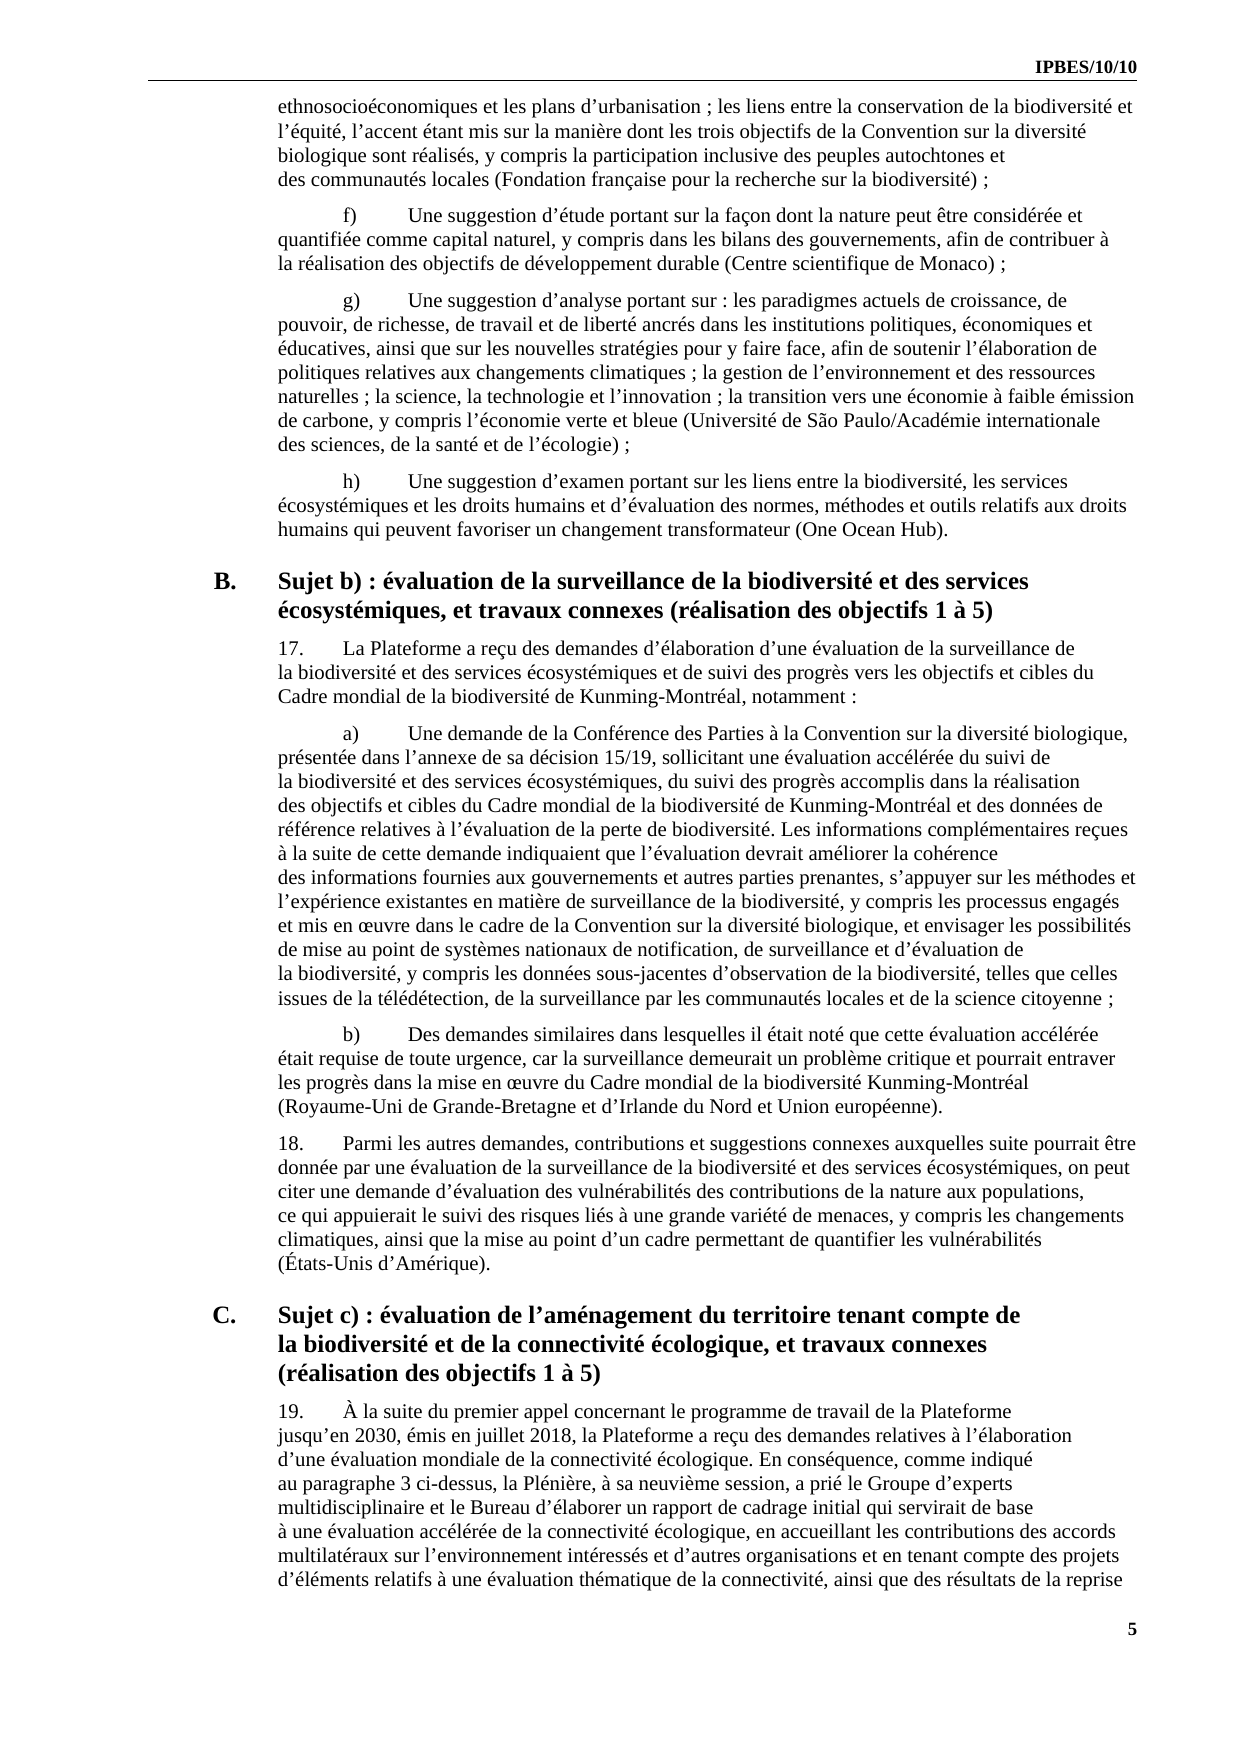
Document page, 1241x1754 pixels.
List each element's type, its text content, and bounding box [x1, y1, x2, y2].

text La Plateforme a reçu des demandes d’élaboration d’une évaluation de la surveillance de la biodiversité et des services écosystémiques et de suivi des progrès vers les objectifs et cibles du Cadre mondial de la biodiversité de Kunming-Montréal, notamment : [278, 636, 1137, 708]
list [278, 94, 1137, 191]
list Une demande de la Conférence des Parties à la Convention sur la diversité biologique, présentée dans l’annexe de sa décision 15/19, sollicitant une évaluation accélérée du suivi de la biodiversité et des services écosystémiques, du suivi des progrès accomplis dans la réalisation des objectifs et cibles du Cadre mondial de la biodiversité de Kunming-Montréal et des données de référence relatives à l’évaluation de la perte de biodiversité. Les informations complémentaires reçues à la suite de cette demande indiquaient que l’évaluation devrait améliorer la cohérence des informations fournies aux gouvernements et autres parties prenantes, s’appuyer sur les méthodes et l’expérience existantes en matière de surveillance de la biodiversité, y compris les processus engagés et mis en œuvre dans le cadre de la Convention sur la diversité biologique, et envisager les possibilités de mise au point de systèmes nationaux de notification, de surveillance et d’évaluation de la biodiversité, y compris les données sous-jacentes d’observation de la biodiversité, telles que celles issues de la télédétection, de la surveillance par les communautés locales et de la science citoyenne ; [278, 721, 1137, 1009]
list Une suggestion d’analyse portant sur : les paradigmes actuels de croissance, de pouvoir, de richesse, de travail et de liberté ancrés dans les institutions politiques, économiques et éducatives, ainsi que sur les nouvelles stratégies pour y faire face, afin de soutenir l’élaboration de politiques relatives aux changements climatiques ; la gestion de l’environnement et des ressources naturelles ; la science, la technologie et l’innovation ; la transition vers une économie à faible émission de carbone, y compris l’économie verte et bleue (Université de São Paulo/Académie internationale des sciences, de la santé et de l’écologie) ; [278, 288, 1137, 456]
list Une suggestion d’examen portant sur les liens entre la biodiversité, les services écosystémiques et les droits humains et d’évaluation des normes, méthodes et outils relatifs aux droits humains qui peuvent favoriser un changement transformateur (One Ocean Hub). [278, 469, 1137, 541]
text C. Sujet c) : évaluation de l’aménagement du territoire tenant compte de la biodiversité et de la connectivité écologique, et travaux connexes (réalisation des objectifs 1 à 5) [148, 1300, 1107, 1386]
text B. Sujet b) : évaluation de la surveillance de la biodiversité et des services écosystémiques, et travaux connexes (réalisation des objectifs 1 à 5) [148, 566, 1107, 623]
text Parmi les autres demandes, contributions et suggestions connexes auxquelles suite pourrait être donnée par une évaluation de la surveillance de la biodiversité et des services écosystémiques, on peut citer une demande d’évaluation des vulnérabilités des contributions de la nature aux populations, ce qui appuierait le suivi des risques liés à une grande variété de menaces, y compris les changements climatiques, ainsi que la mise au point d’un cadre permettant de quantifier les vulnérabilités (États-Unis d’Amérique). [278, 1131, 1137, 1275]
list Des demandes similaires dans lesquelles il était noté que cette évaluation accélérée était requise de toute urgence, car la surveillance demeurait un problème critique et pourrait entraver les progrès dans la mise en œuvre du Cadre mondial de la biodiversité Kunming-Montréal (Royaume-Uni de Grande-Bretagne et d’Irlande du Nord et Union européenne). [278, 1022, 1137, 1118]
list Une suggestion d’étude portant sur la façon dont la nature peut être considérée et quantifiée comme capital naturel, y compris dans les bilans des gouvernements, afin de contribuer à la réalisation des objectifs de développement durable (Centre scientifique de Monaco) ; [278, 203, 1137, 275]
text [278, 1399, 1137, 1591]
